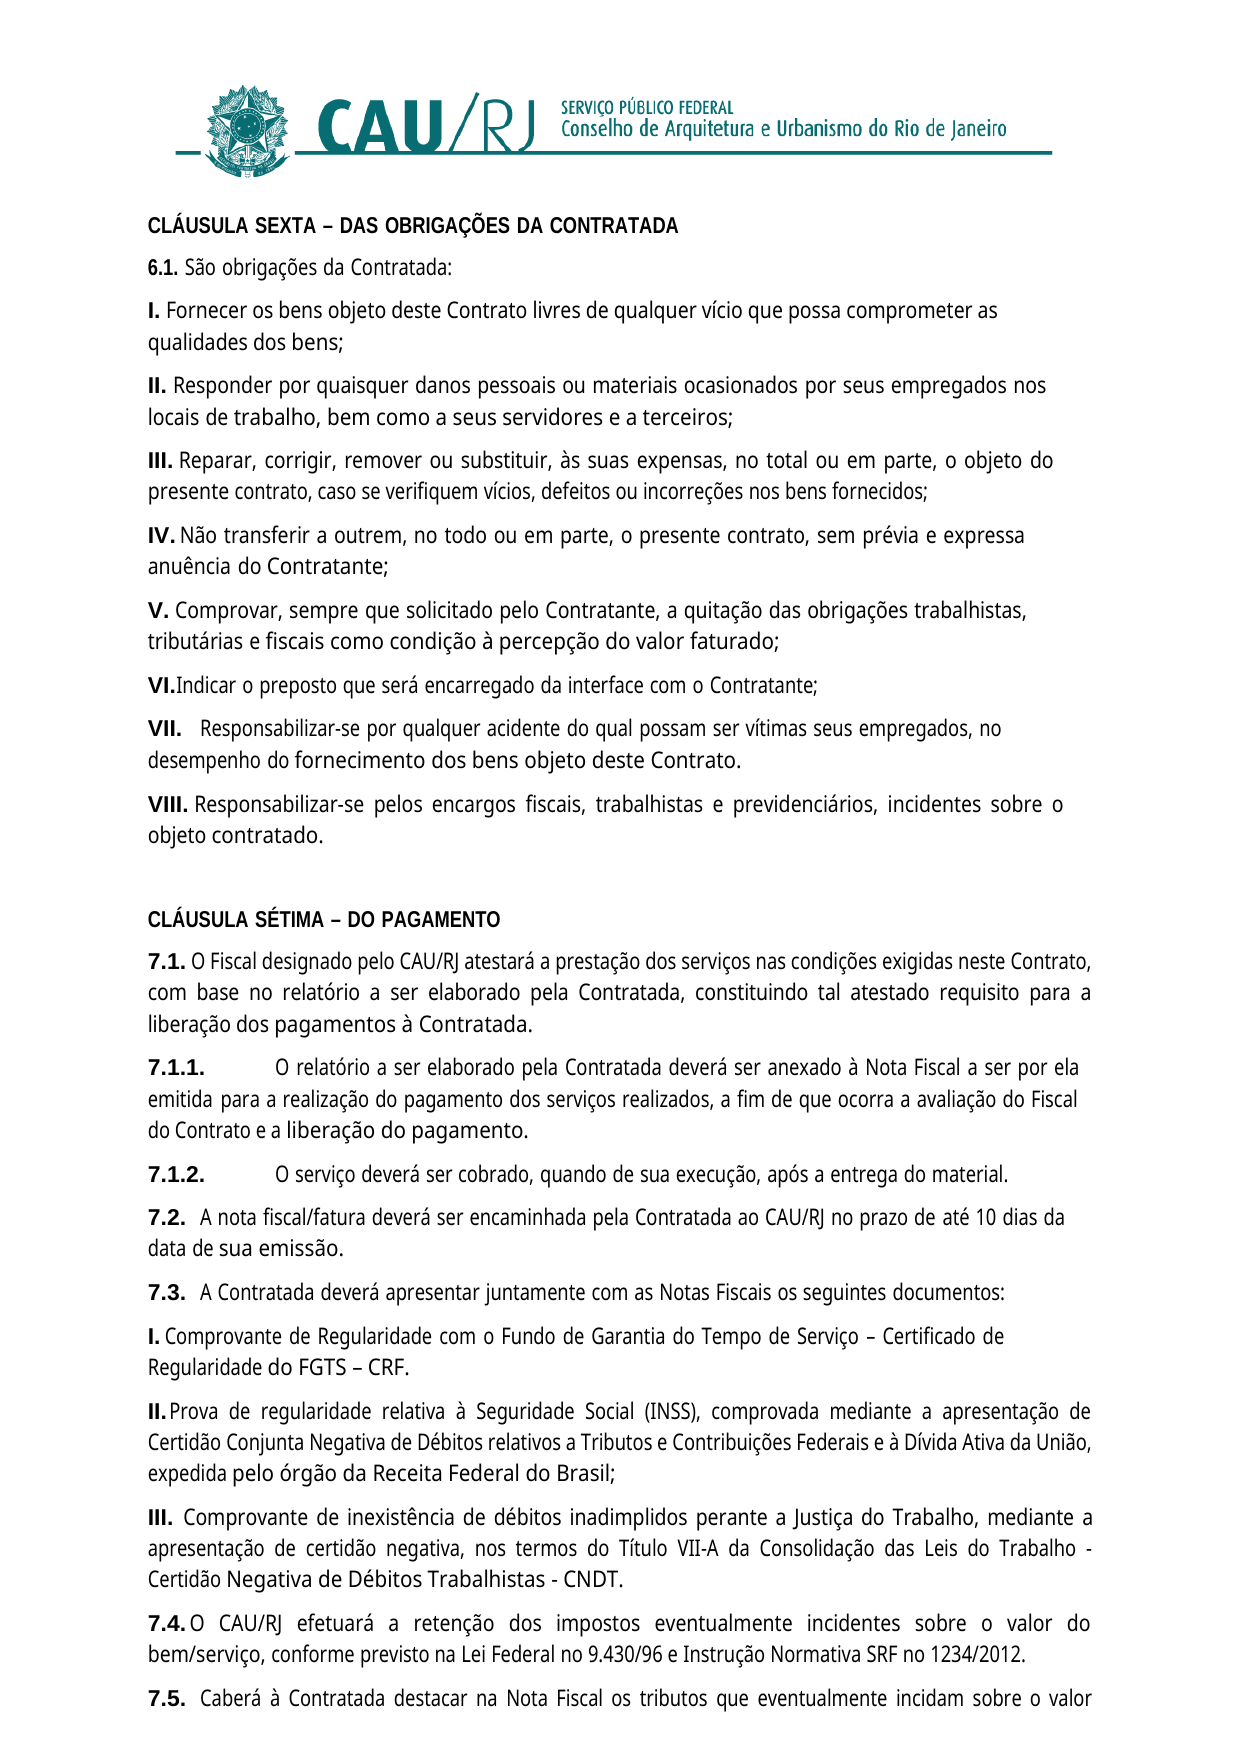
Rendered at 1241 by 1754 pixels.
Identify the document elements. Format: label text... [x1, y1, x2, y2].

subtitle CLÁUSULA SEXTA – DAS OBRIGAÇÕES DA CONTRATADA [148, 212, 1207, 238]
list O Fiscal designado pelo CAU/RJ atestará a prestação dos serviços nas condições exigidas neste Contrato, com base no relatório a ser elaborado pela Contratada, constituindo tal atestado requisito para a liberação dos pagamentos à Contratada. [148, 945, 1093, 1039]
list O relatório a ser elaborado pela Contratada deverá ser anexado à Nota Fiscal a ser por ela emitida para a realização do pagamento dos serviços realizados, a fim de que ocorra a avaliação do Fiscal do Contrato e a liberação do pagamento. [148, 1051, 1079, 1145]
list Prova de regularidade relativa à Seguridade Social (INSS), comprovada mediante a apresentação de Certidão Conjunta Negativa de Débitos relativos a Tributos e Contribuições Federais e à Dívida Ativa da União, expedida pelo órgão da Receita Federal do Brasil; [148, 1395, 1093, 1488]
list O serviço deverá ser cobrado, quando de sua execução, após a entrega do material. [148, 1157, 1207, 1189]
list Indicar o preposto que será encarregado da interface com o Contratante; [148, 669, 1207, 700]
list Comprovante de inexistência de débitos inadimplidos perante a Justiça do Trabalho, mediante a apresentação de certidão negativa, nos termos do Título VII-A da Consolidação das Leis do Trabalho - Certidão Negativa de Débitos Trabalhistas - CNDT. [148, 1501, 1093, 1594]
list Responsabilizar-se por qualquer acidente do qual possam ser vítimas seus empregados, no desempenho do fornecimento dos bens objeto deste Contrato. [148, 712, 1092, 775]
subtitle CLÁUSULA SÉTIMA – DO PAGAMENTO [148, 906, 1207, 933]
list O CAU/RJ efetuará a retenção dos impostos eventualmente incidentes sobre o valor do bem/serviço, conforme previsto na Lei Federal no 9.430/96 e Instrução Normativa SRF no 1234/2012. [148, 1607, 1092, 1669]
list Comprovar, sempre que solicitado pelo Contratante, a quitação das obrigações trabalhistas, tributárias e fiscais como condição à percepção do valor faturado; [148, 594, 1093, 656]
list Responder por quaisquer danos pessoais ou materiais ocasionados por seus empregados nos locais de trabalho, bem como a seus servidores e a terceiros; [148, 369, 1092, 432]
list Comprovante de Regularidade com o Fundo de Garantia do Tempo de Serviço – Certificado de Regularidade do FGTS – CRF. [148, 1320, 1093, 1382]
list Reparar, corrigir, remover ou substituir, às suas expensas, no total ou em parte, o objeto do presente contrato, caso se verifiquem vícios, defeitos ou incorreções nos bens fornecidos; [148, 444, 1093, 507]
text 6.1. São obrigações da Contratada: [148, 251, 1207, 282]
picture [175, 85, 1053, 178]
list A Contratada deverá apresentar juntamente com as Notas Fiscais os seguintes documentos: [148, 1276, 1207, 1307]
list Não transferir a outrem, no todo ou em parte, o presente contrato, sem prévia e expressa anuência do Contratante; [148, 519, 1093, 581]
list A nota fiscal/fatura deverá ser encaminhada pela Contratada ao CAU/RJ no prazo de até 10 dias da data de sua emissão. [148, 1201, 1093, 1264]
list Responsabilizar-se pelos encargos fiscais, trabalhistas e previdenciários, incidentes sobre o objeto contratado. [148, 787, 1093, 850]
list Fornecer os bens objeto deste Contrato livres de qualquer vício que possa comprometer as qualidades dos bens; [148, 294, 1093, 357]
